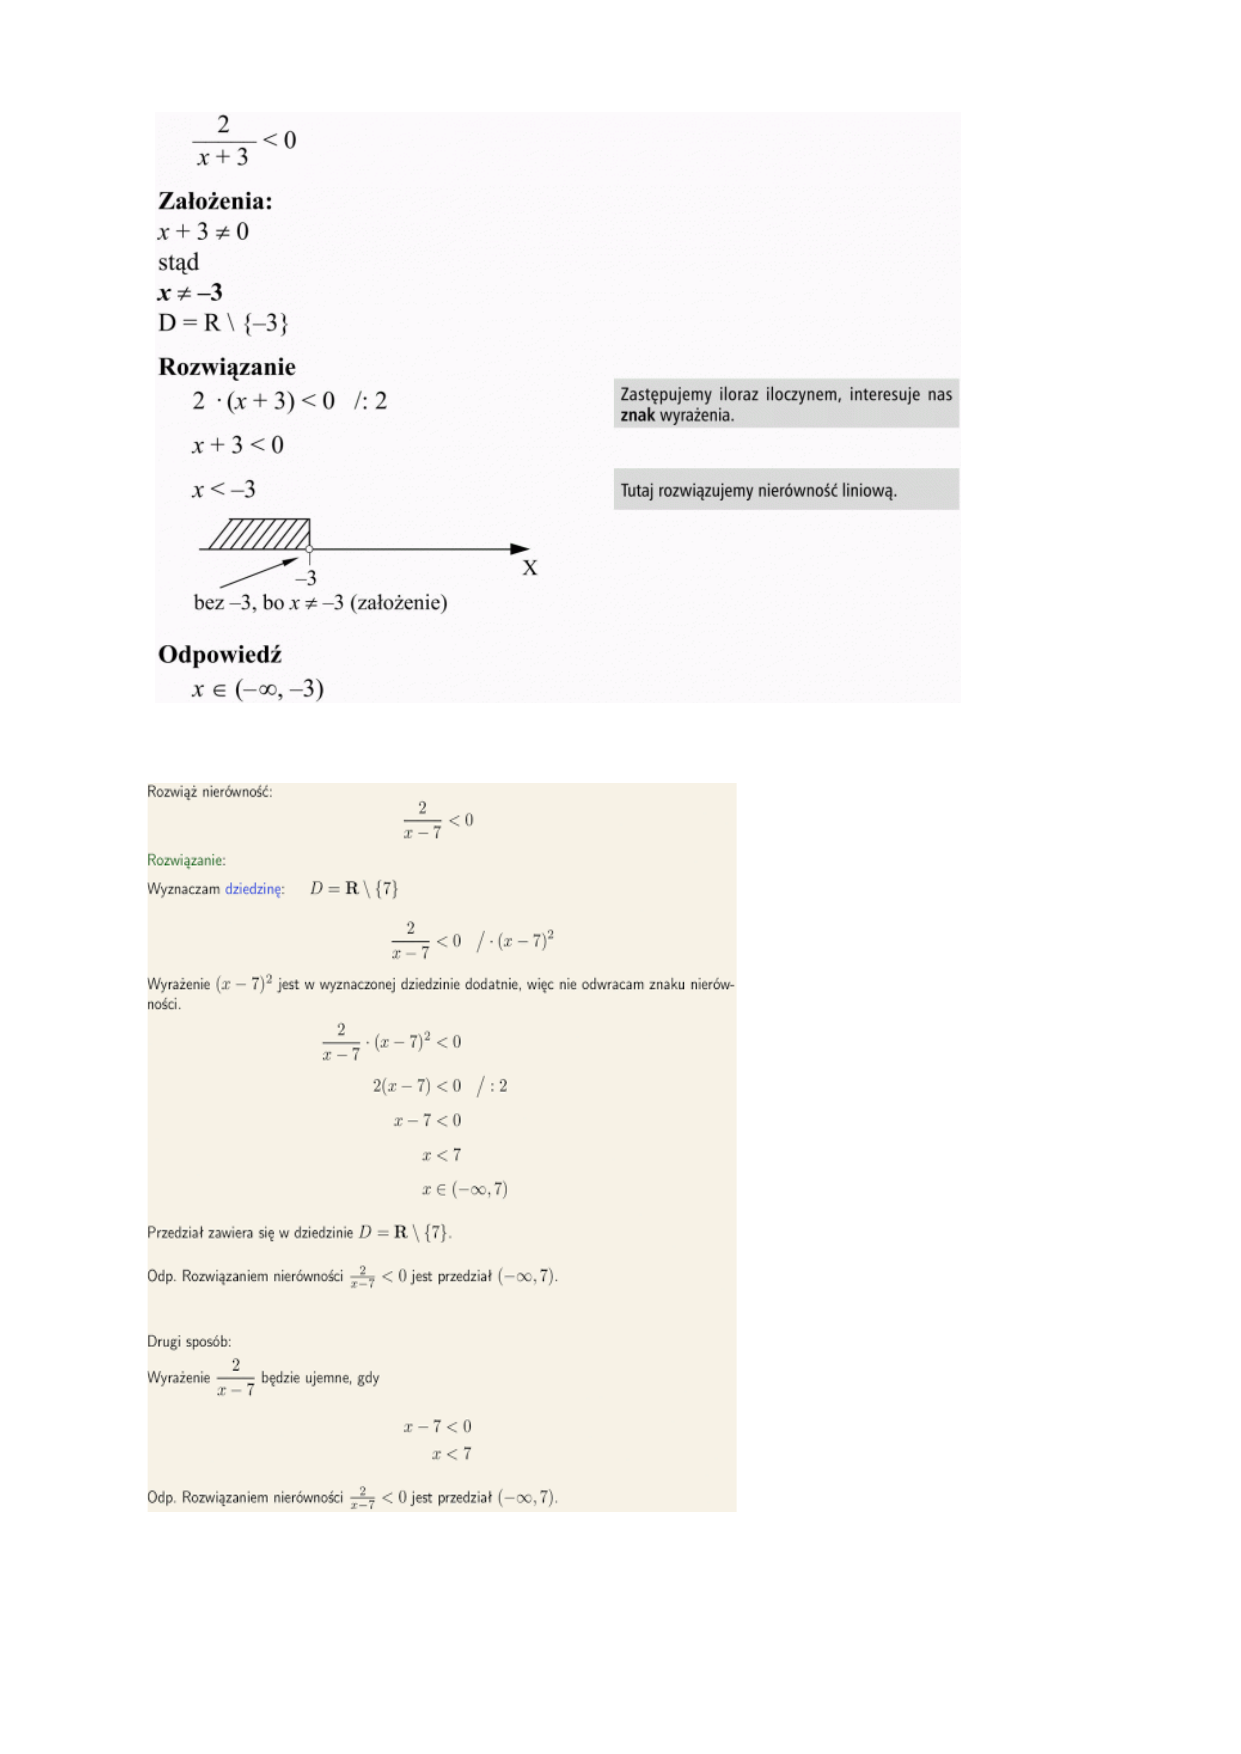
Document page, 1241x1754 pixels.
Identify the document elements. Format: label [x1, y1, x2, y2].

picture [147, 783, 737, 1512]
picture [155, 112, 961, 703]
